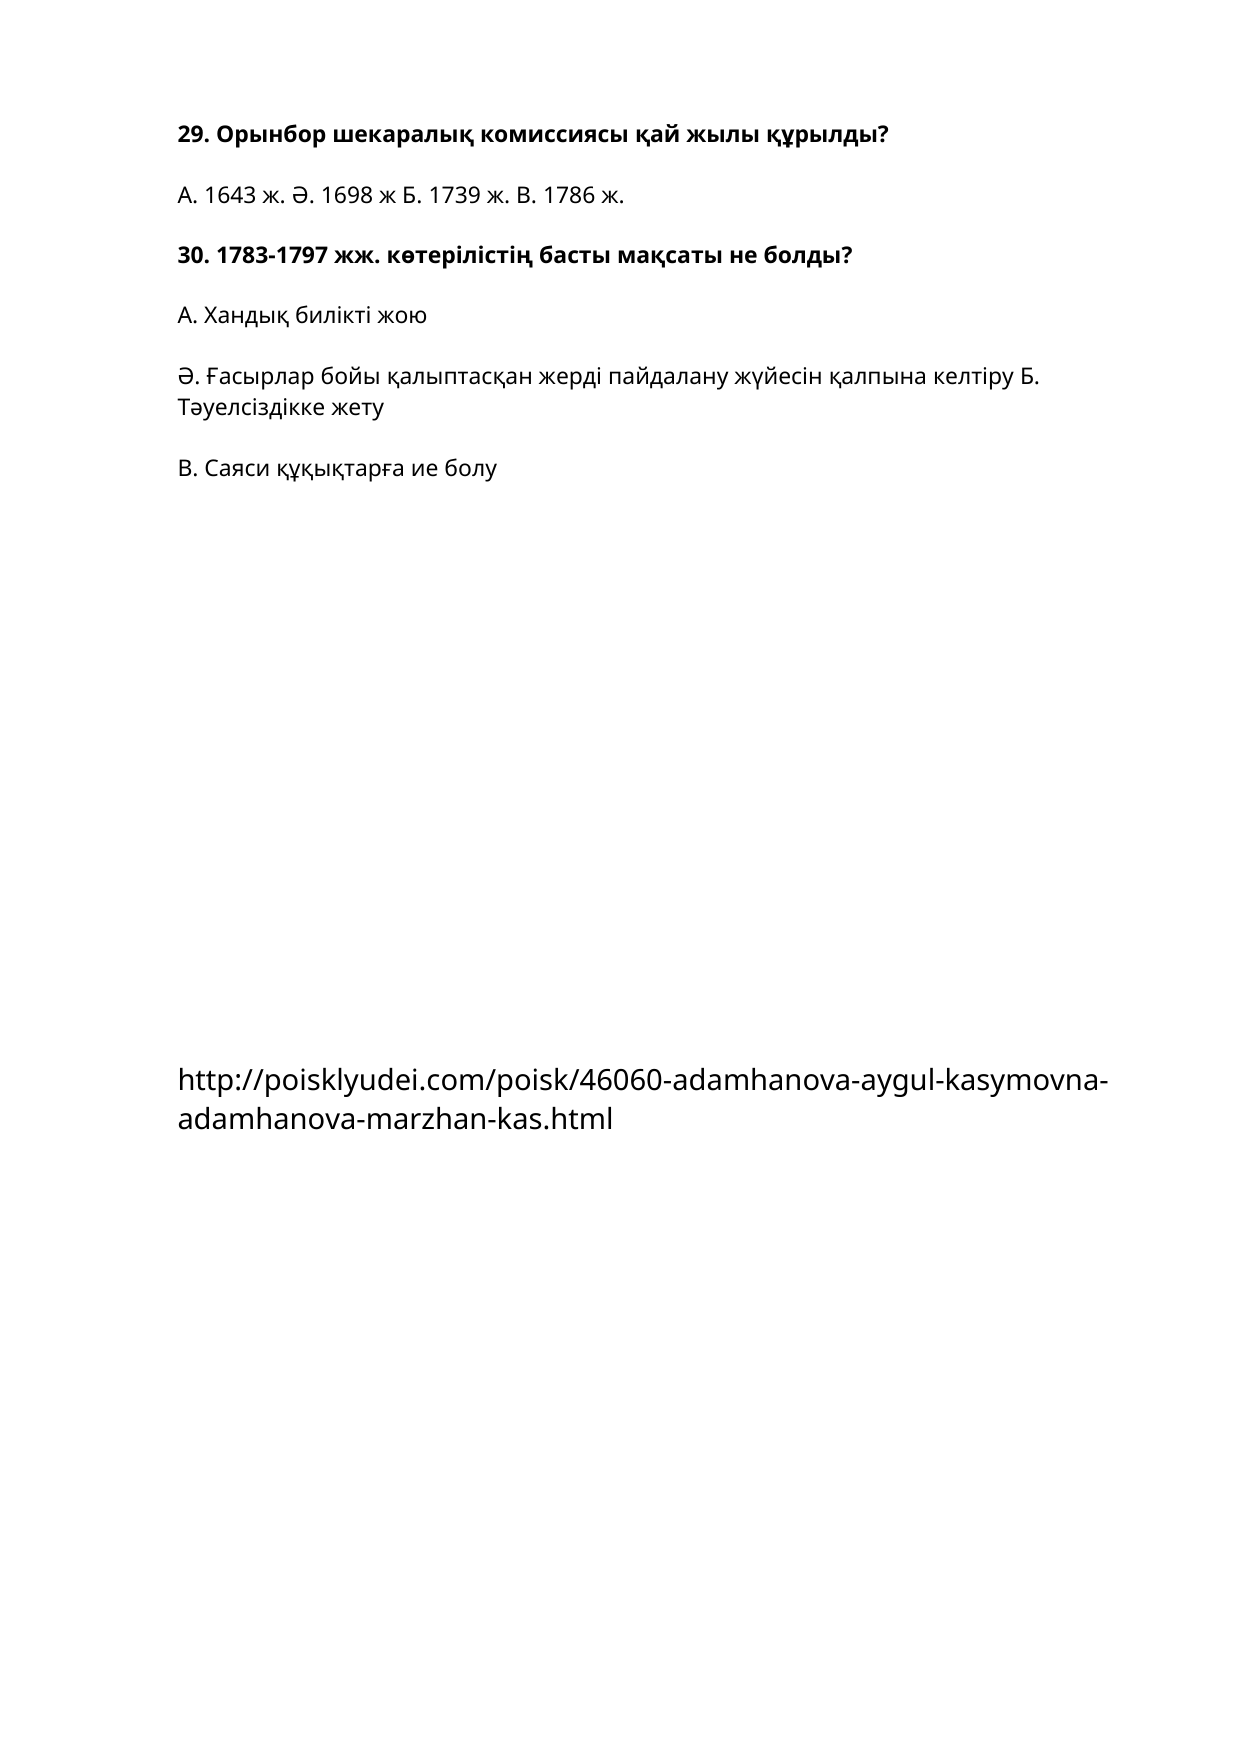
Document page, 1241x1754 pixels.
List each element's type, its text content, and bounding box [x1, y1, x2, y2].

text 29. Орынбор шекаралық комиссиясы қай жылы құрылды? [177, 118, 1152, 149]
text B. Саяси құқықтарға ие болу [177, 451, 1152, 483]
text Ә. Ғасырлар бойы қалыптасқан жерді пайдалану жүйесін қалпына келтіру Б. Тәуелсіздікке жету [177, 360, 1152, 422]
text А. 1643 ж. Ә. 1698 ж Б. 1739 ж. В. 1786 ж. [177, 178, 1152, 210]
text 30. 1783-1797 жж. көтерілістің басты мақсаты не болды? [177, 239, 1152, 270]
text http://poisklyudei.com/poisk/46060-adamhanova-aygul-kasymovna-adamhanova-marzhan-kas.html [177, 1059, 1152, 1138]
text A. Хандық билікті жою [177, 299, 1152, 331]
